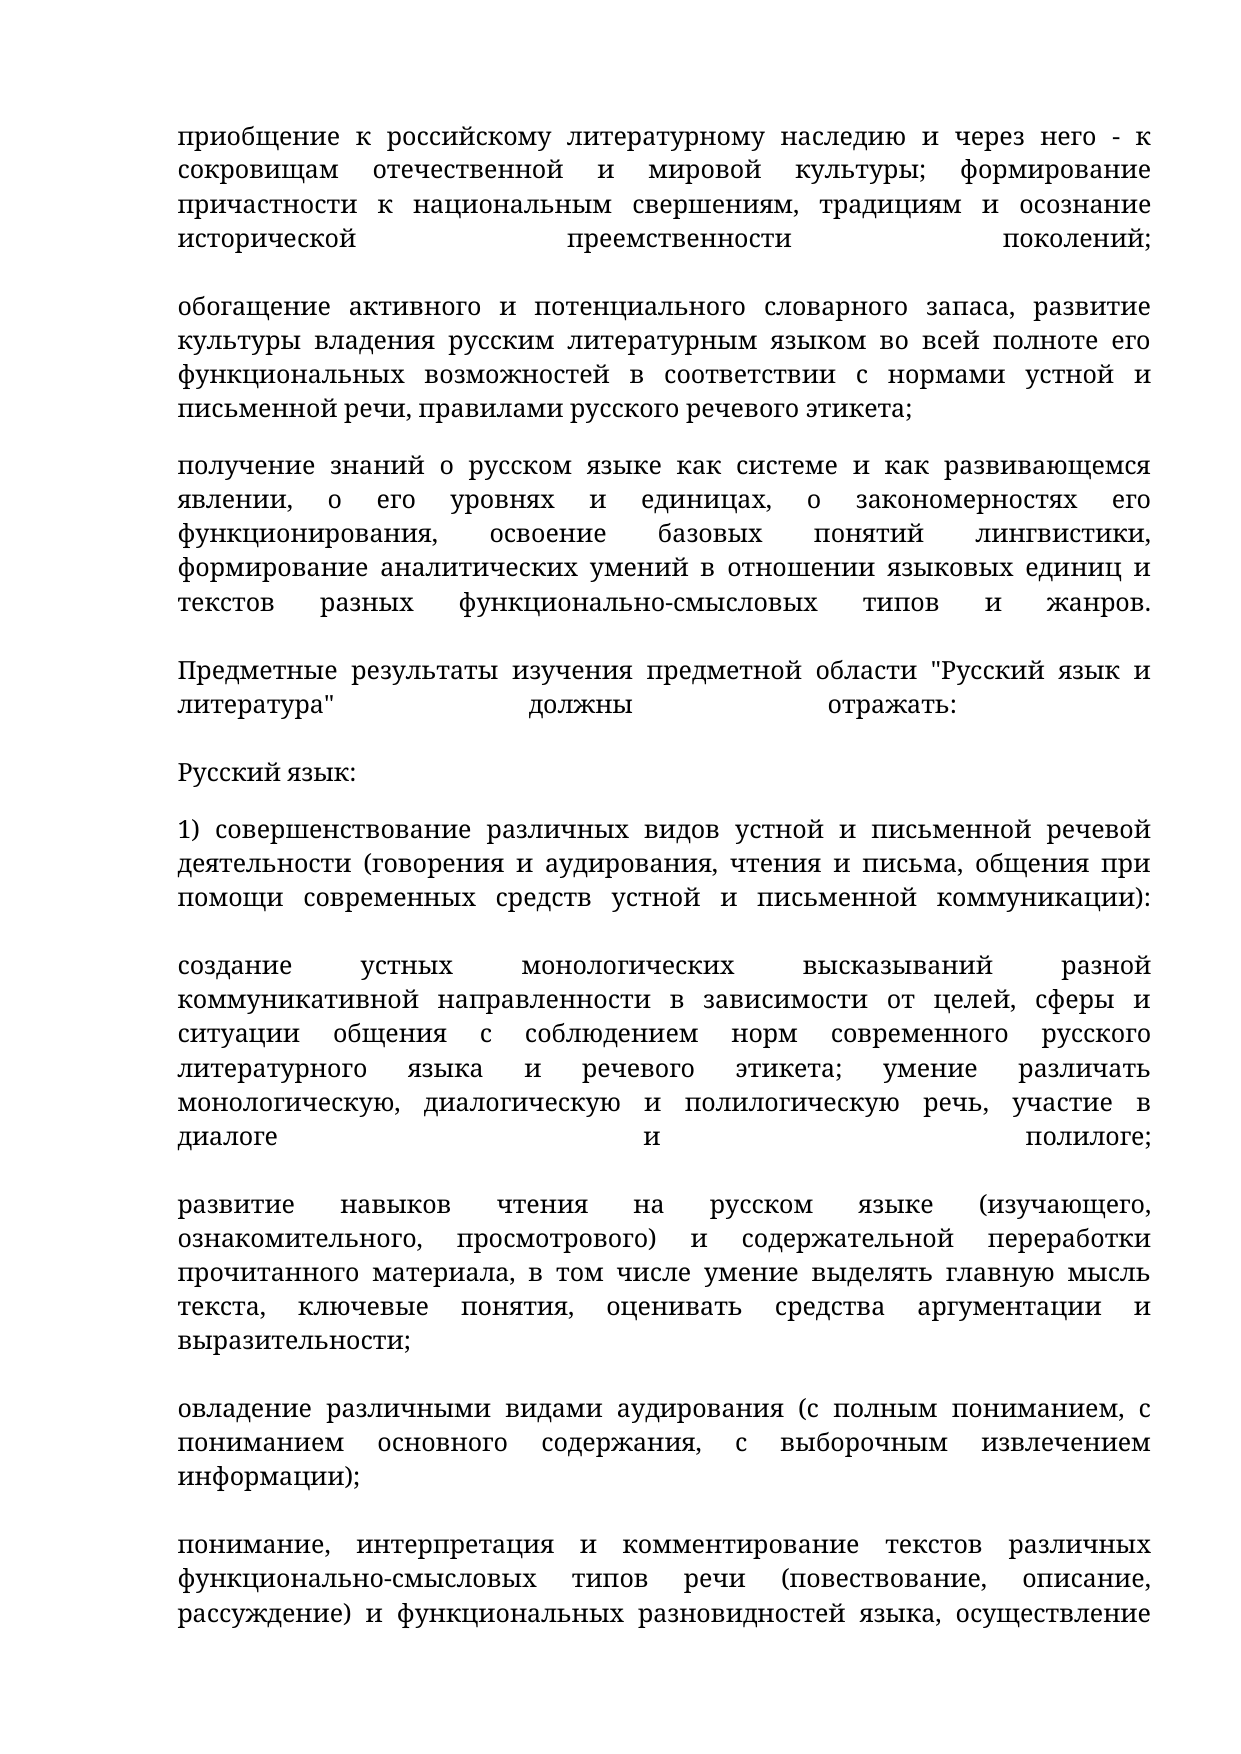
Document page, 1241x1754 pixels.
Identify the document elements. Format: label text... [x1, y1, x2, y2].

text получение знаний о русском языке как системе и как развивающемся явлении, о его уровнях и единицах, о закономерностях его функционирования, освоение базовых понятий лингвистики, формирование аналитических умений в отношении языковых единиц и текстов разных функционально-смысловых типов и жанров. Предметные результаты изучения предметной области "Русский язык и литература" должны отражать: Русский язык: [177, 448, 1152, 788]
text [177, 812, 1152, 1629]
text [177, 118, 1152, 425]
